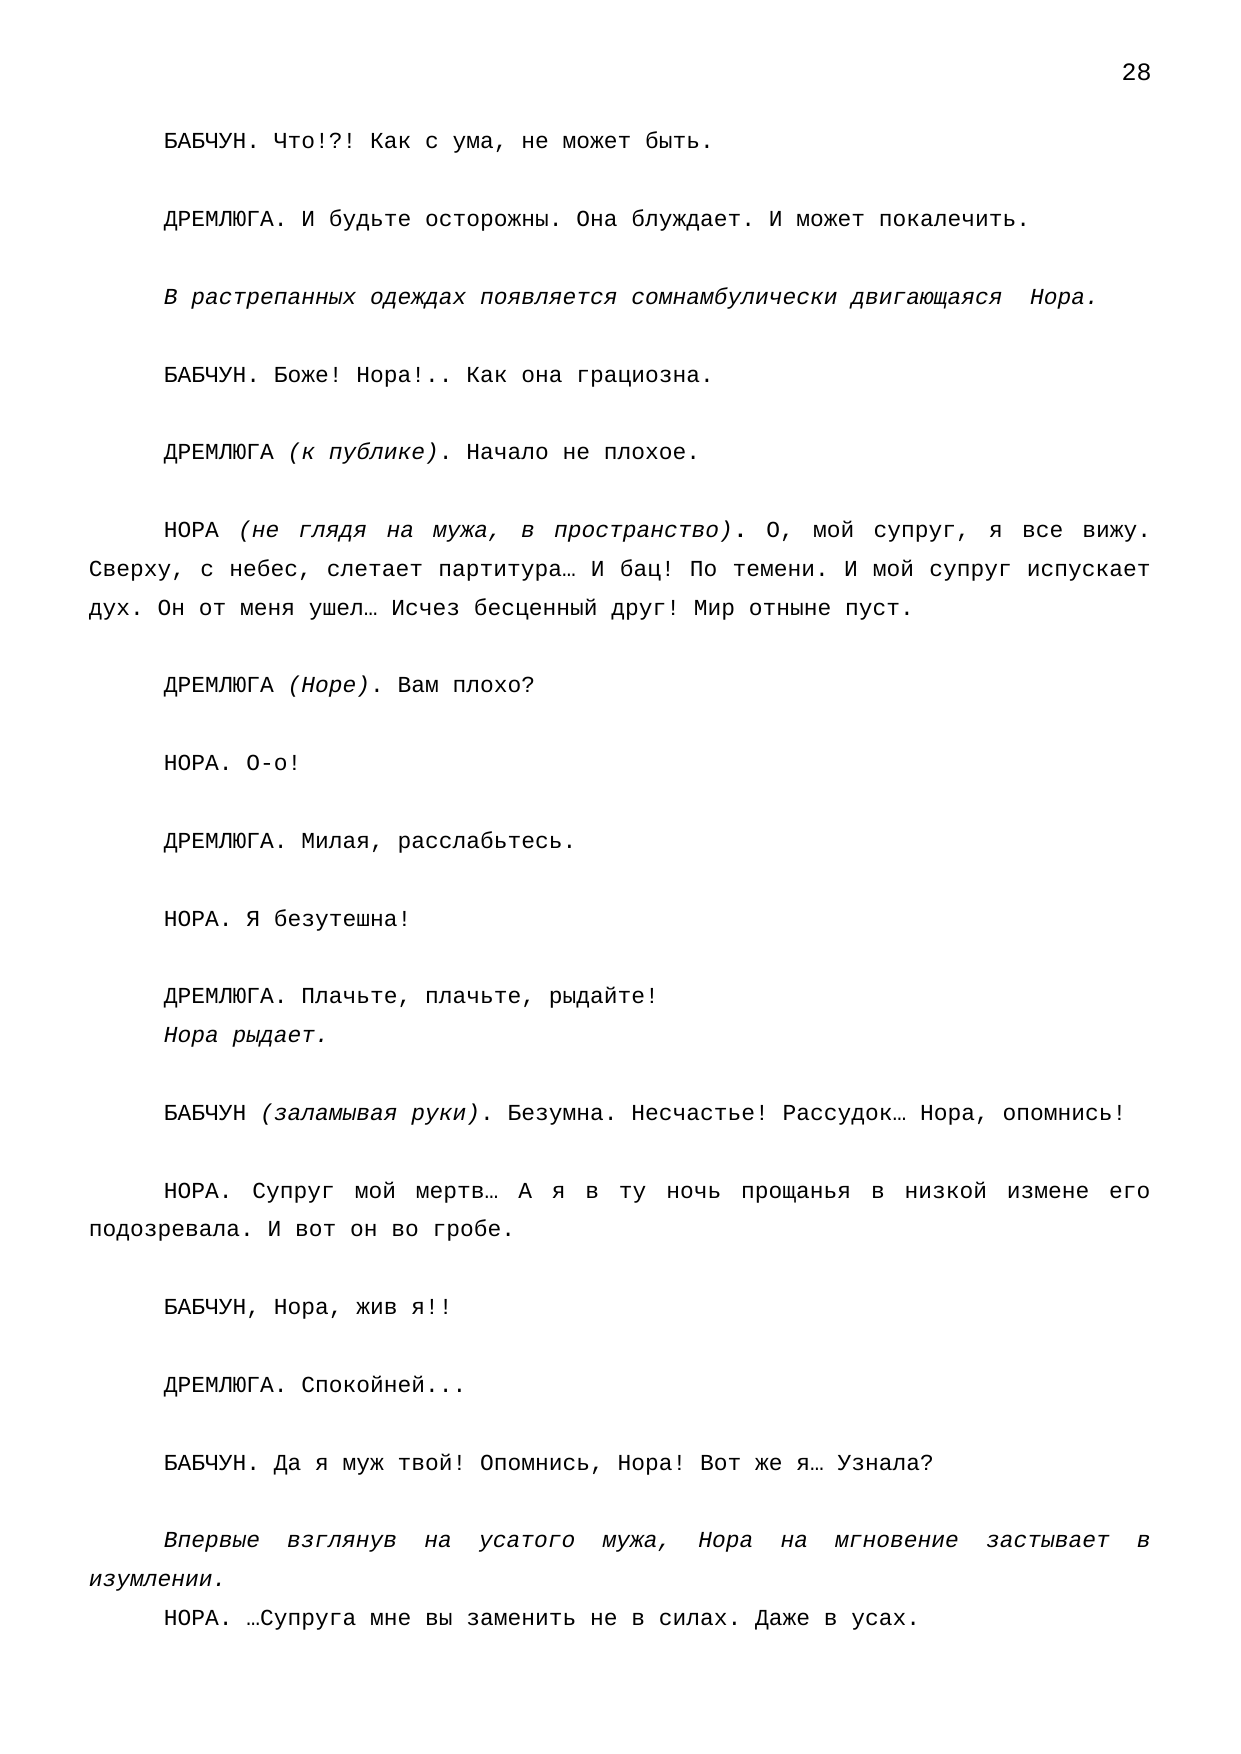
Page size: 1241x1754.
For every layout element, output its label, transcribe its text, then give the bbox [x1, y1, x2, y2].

text БАБЧУН (заламывая руки). Безумна. Несчастье! Рассудок… Нора, опомнись! [89, 1101, 1152, 1127]
text БАБЧУН. Да я муж твой! Опомнись, Нора! Вот же я… Узнала? [89, 1451, 1152, 1477]
text НОРА. Я безутешна! [89, 907, 1152, 933]
text ДРЕМЛЮГА. Спокойней... [89, 1373, 1152, 1399]
text Впервые взглянув на усатого мужа, Нора на мгновение застывает в изумлении. [89, 1529, 1152, 1593]
text ДРЕМЛЮГА (Норе). Вам плохо? [89, 674, 1152, 700]
text БАБЧУН, Нора, жив я!! [89, 1296, 1152, 1321]
text НОРА (не глядя на мужа, в пространство). О, мой супруг, я все вижу. Сверху, с небес, слетает партитура… И бац! По темени. И мой супруг испускает дух. Он от меня ушел… Исчез бесценный друг! Мир отныне пуст. [89, 518, 1152, 622]
text НОРА. …Супруга мне вы заменить не в силах. Даже в усах. [89, 1606, 1152, 1632]
text Нора рыдает. [89, 1023, 1152, 1049]
text БАБЧУН. Боже! Нора!.. Как она грациозна. [89, 363, 1152, 389]
text НОРА. О-о! [89, 752, 1152, 777]
text ДРЕМЛЮГА. Плачьте, плачьте, рыдайте! [89, 985, 1152, 1011]
text БАБЧУН. Что!?! Как с ума, не может быть. [89, 130, 1152, 156]
text В растрепанных одеждах появляется сомнамбулически двигающаяся Нора. [89, 285, 1152, 311]
text НОРА. Супруг мой мертв… А я в ту ночь прощанья в низкой измене его подозревала. И вот он во гробе. [89, 1179, 1152, 1244]
text ДРЕМЛЮГА. Милая, расслабьтесь. [89, 829, 1152, 855]
text ДРЕМЛЮГА. И будьте осторожны. Она блуждает. И может покалечить. [89, 208, 1152, 233]
text ДРЕМЛЮГА (к публике). Начало не плохое. [89, 441, 1152, 467]
